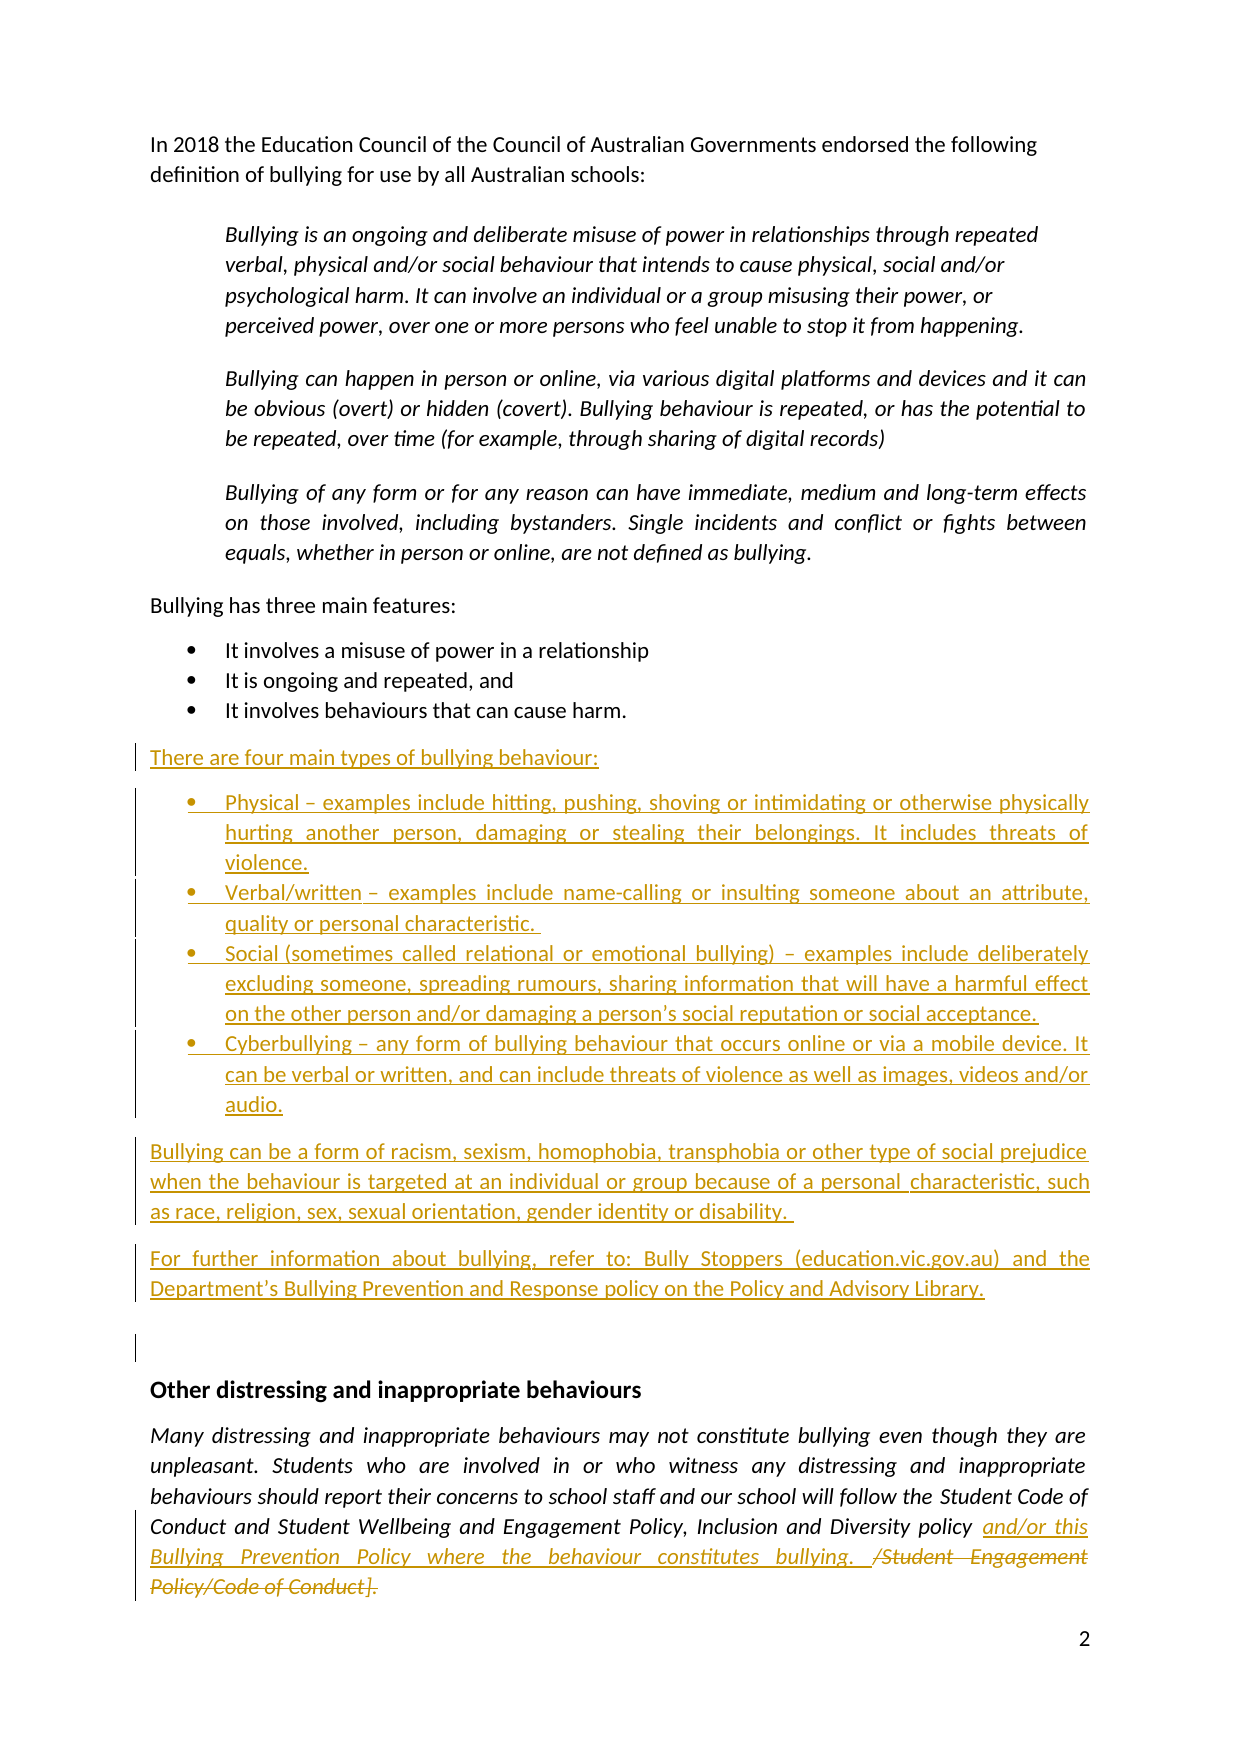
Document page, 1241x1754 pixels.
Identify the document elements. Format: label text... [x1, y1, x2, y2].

text Many distressing and inappropriate behaviours may not constitute bullying even though they are unpleasant. Students who are involved in or who witness any distressing and inappropriate behaviours should report their concerns to school staff and our school will follow the Student Code of Conduct and Student Wellbeing and Engagement Policy, Inclusion and Diversity policy [150, 1421, 1090, 1601]
text Other distressing and inappropriate behaviours [150, 1374, 1090, 1405]
text Bullying can happen in person or online, via various digital platforms and devices and it can be obvious (overt) or hidden (covert). Bullying behaviour is repeated, or has the potential to be repeated, over time (for example, through sharing of digital records) [225, 364, 1090, 453]
list It involves behaviours that can cause harm. [187, 696, 1090, 724]
text Bullying of any form or for any reason can have immediate, medium and long-term effects on those involved, including bystanders. Single incidents and conflict or fights between equals, whether in person or online, are not defined as bullying. [225, 478, 1090, 566]
list It involves a misuse of power in a relationship [187, 636, 1090, 664]
text Bullying has three main features: [150, 591, 1090, 619]
list It is ongoing and repeated, and [187, 666, 1090, 694]
text In 2018 the Education Council of the Council of Australian Governments endorsed the following definition of bullying for use by all Australian schools: [150, 130, 1090, 218]
text Bullying is an ongoing and deliberate misuse of power in relationships through repeated verbal, physical and/or social behaviour that intends to cause physical, social and/or psychological harm. It can involve an individual or a group misusing their power, or perceived power, over one or more persons who feel unable to stop it from happening. [225, 220, 1090, 339]
